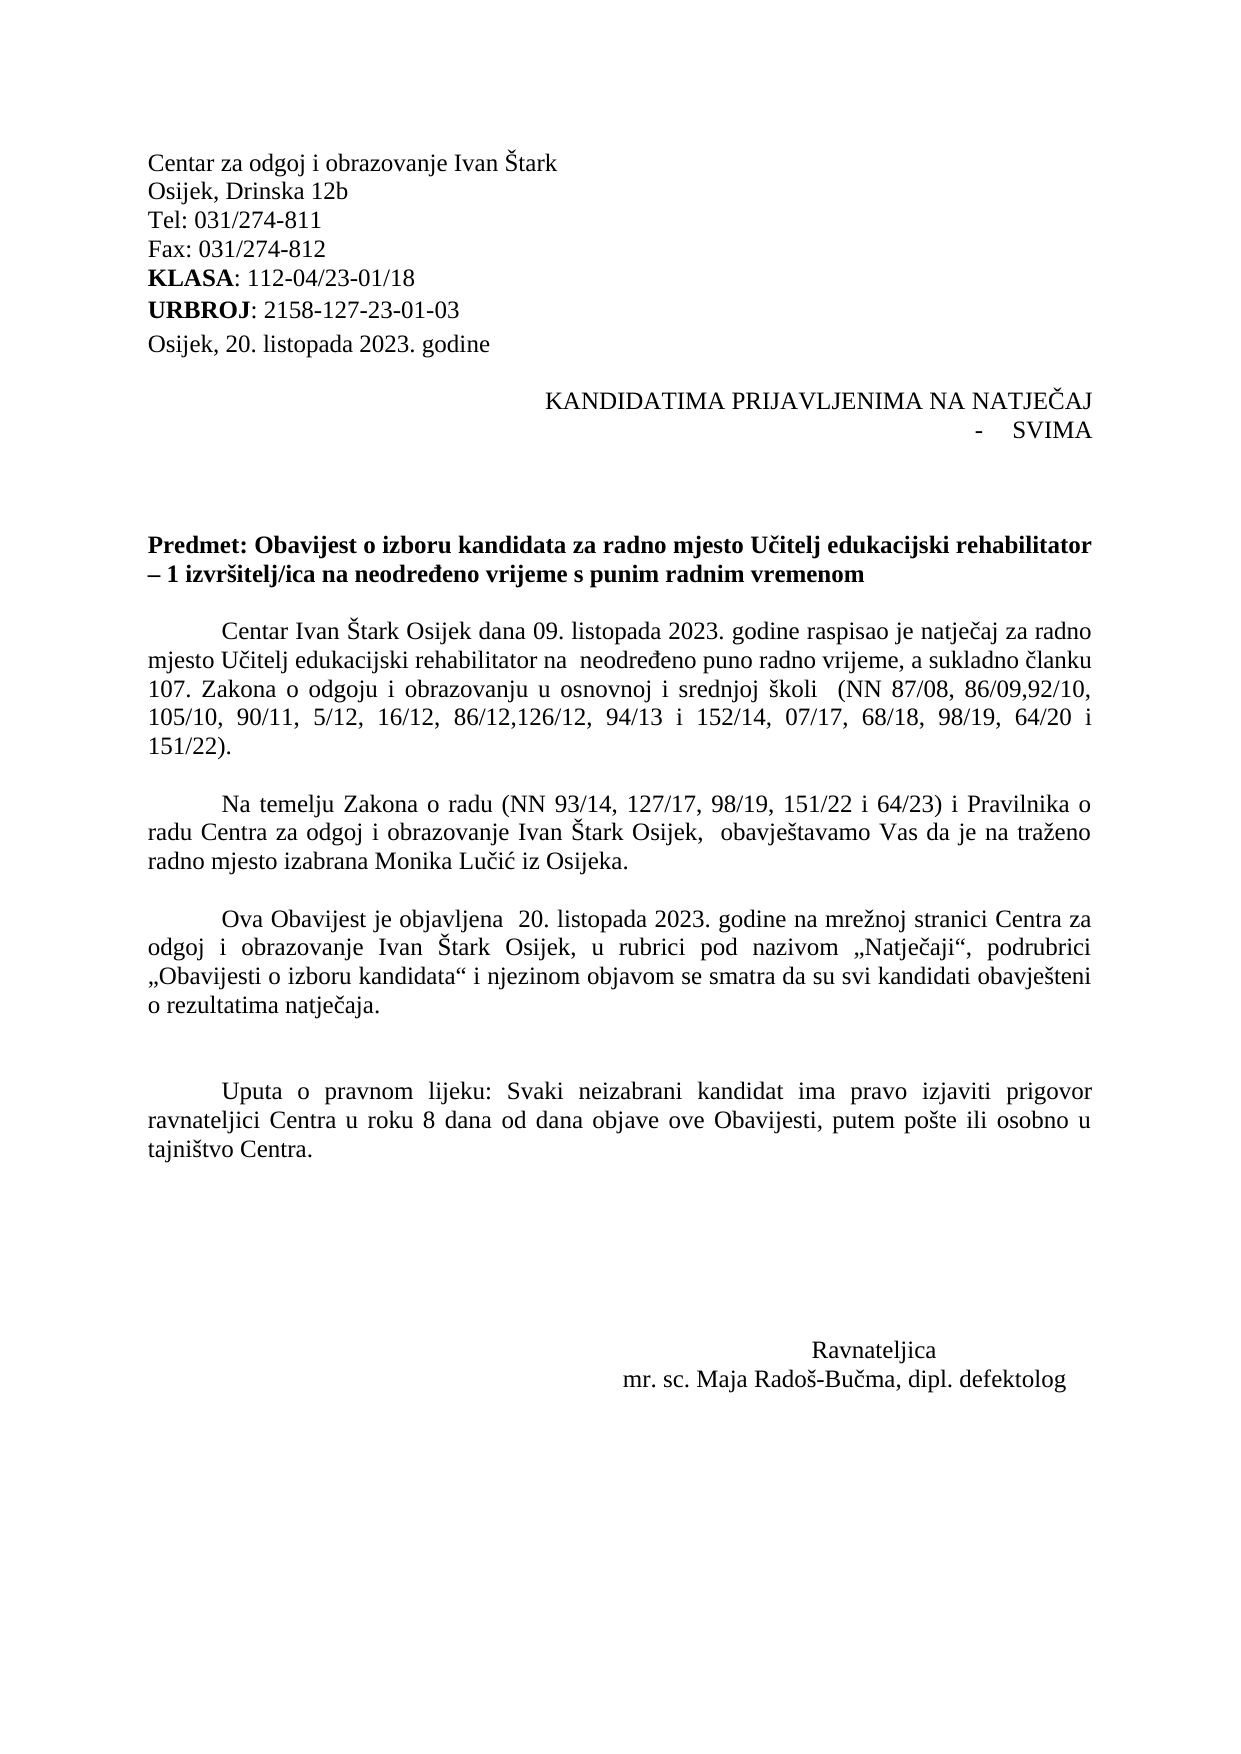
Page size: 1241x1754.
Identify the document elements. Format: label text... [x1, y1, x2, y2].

text Centar za odgoj i obrazovanje Ivan Štark [148, 148, 1093, 176]
text Ravnateljica [295, 1335, 1093, 1364]
text Tel: 031/274-811 [148, 205, 1093, 234]
text mr. sc. Maja Radoš-Bučma, dipl. defektolog [295, 1364, 1093, 1392]
text KANDIDATIMA PRIJAVLJENIMA NA NATJEČAJ [148, 386, 1093, 415]
text Ova Obavijest je objavljena 20. listopada 2023. godine na mrežnoj stranici Centra za odgoj i obrazovanje Ivan Štark Osijek, u rubrici pod nazivom „Natječaji“, podrubrici „Obavijesti o izboru kandidata“ i njezinom objavom se smatra da su svi kandidati obavješteni o rezultatima natječaja. [148, 904, 1093, 1019]
text URBROJ: 2158-127-23-01-03 [148, 296, 1093, 324]
text Osijek, 20. listopada 2023. godine [148, 329, 1093, 357]
text Predmet: Obavijest o izboru kandidata za radno mjesto Učitelj edukacijski rehabilitator – 1 izvršitelj/ica na neodređeno vrijeme s punim radnim vremenom [148, 530, 1093, 587]
text Osijek, Drinska 12b [148, 176, 1093, 205]
text Centar Ivan Štark Osijek dana 09. listopada 2023. godine raspisao je natječaj za radno mjesto Učitelj edukacijski rehabilitator na neodređeno puno radno vrijeme, a sukladno članku 107. Zakona o odgoju i obrazovanju u osnovnoj i srednjoj školi (NN 87/08, 86/09,92/10, 105/10, 90/11, 5/12, 16/12, 86/12,126/12, 94/13 i 152/14, 07/17, 68/18, 98/19, 64/20 i 151/22). [148, 616, 1093, 760]
text Na temelju Zakona o radu (NN 93/14, 127/17, 98/19, 151/22 i 64/23) i Pravilnika o radu Centra za odgoj i obrazovanje Ivan Štark Osijek, obavještavamo Vas da je na traženo radno mjesto izabrana Monika Lučić iz Osijeka. [148, 789, 1093, 875]
text Fax: 031/274-812 [148, 234, 1093, 263]
list SVIMA [369, 415, 1093, 444]
text Uputa o pravnom lijeku: Svaki neizabrani kandidat ima pravo izjaviti prigovor ravnateljici Centra u roku 8 dana od dana objave ove Obavijesti, putem pošte ili osobno u tajništvo Centra. [148, 1076, 1093, 1162]
text KLASA: 112-04/23-01/18 [148, 263, 1093, 291]
